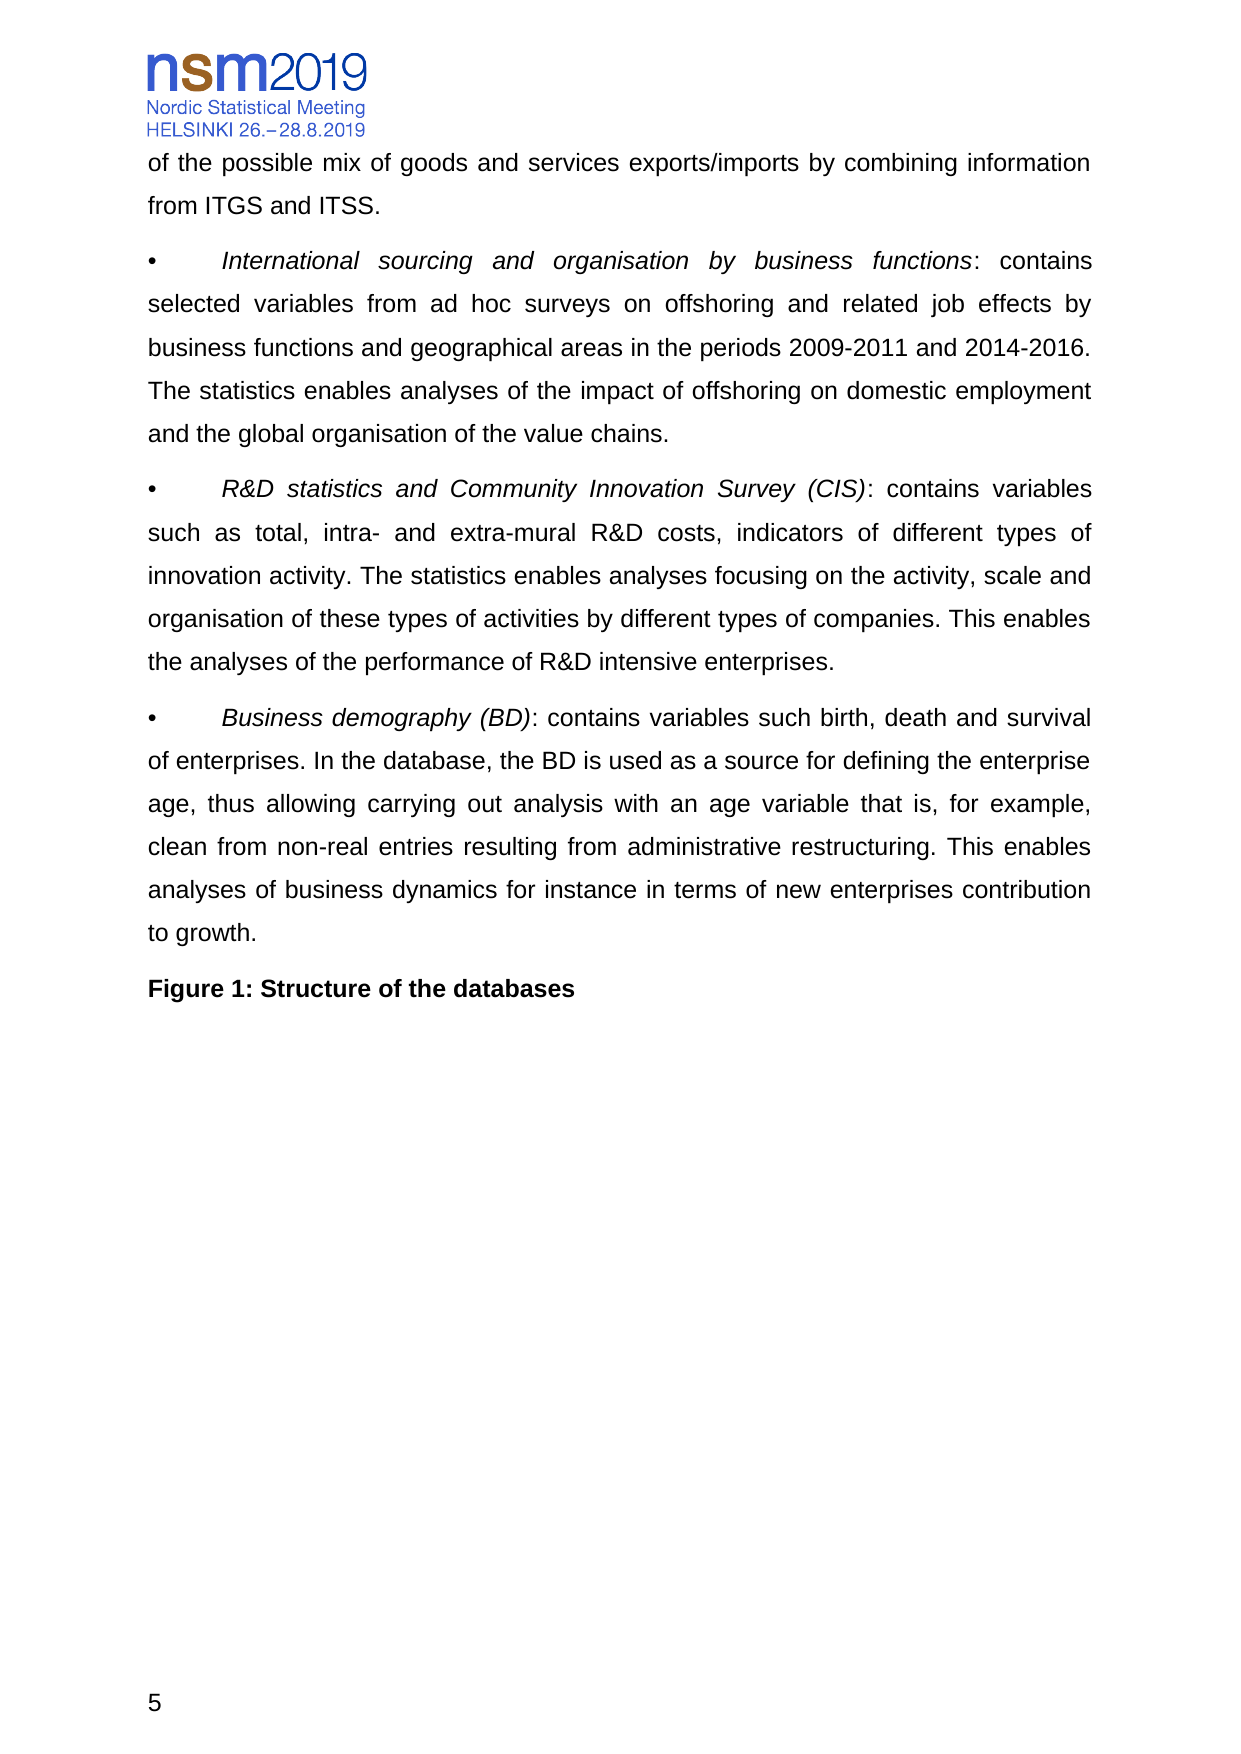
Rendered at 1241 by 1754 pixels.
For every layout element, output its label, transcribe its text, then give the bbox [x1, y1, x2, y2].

text • International sourcing and organisation by business functions: contains selected variables from ad hoc surveys on offshoring and related job effects by business functions and geographical areas in the periods 2009-2011 and 2014-2016. The statistics enables analyses of the impact of offshoring on domestic employment and the global organisation of the value chains. [148, 246, 1093, 448]
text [148, 148, 1093, 219]
text • Business demography (BD): contains variables such birth, death and survival of enterprises. In the database, the BD is used as a source for defining the enterprise age, thus allowing carrying out analysis with an age variable that is, for example, clean from non-real entries resulting from administrative restructuring. This enables analyses of business dynamics for instance in terms of new enterprises contribution to growth. [148, 703, 1093, 947]
picture [147, 53, 367, 137]
text • R&D statistics and Community Innovation Survey (CIS): contains variables such as total, intra- and extra-mural R&D costs, indicators of different types of innovation activity. The statistics enables analyses focusing on the activity, scale and organisation of these types of activities by different types of companies. This enables the analyses of the performance of R&D intensive enterprises. [148, 474, 1093, 676]
text Figure 1: Structure of the databases [148, 974, 1093, 1003]
